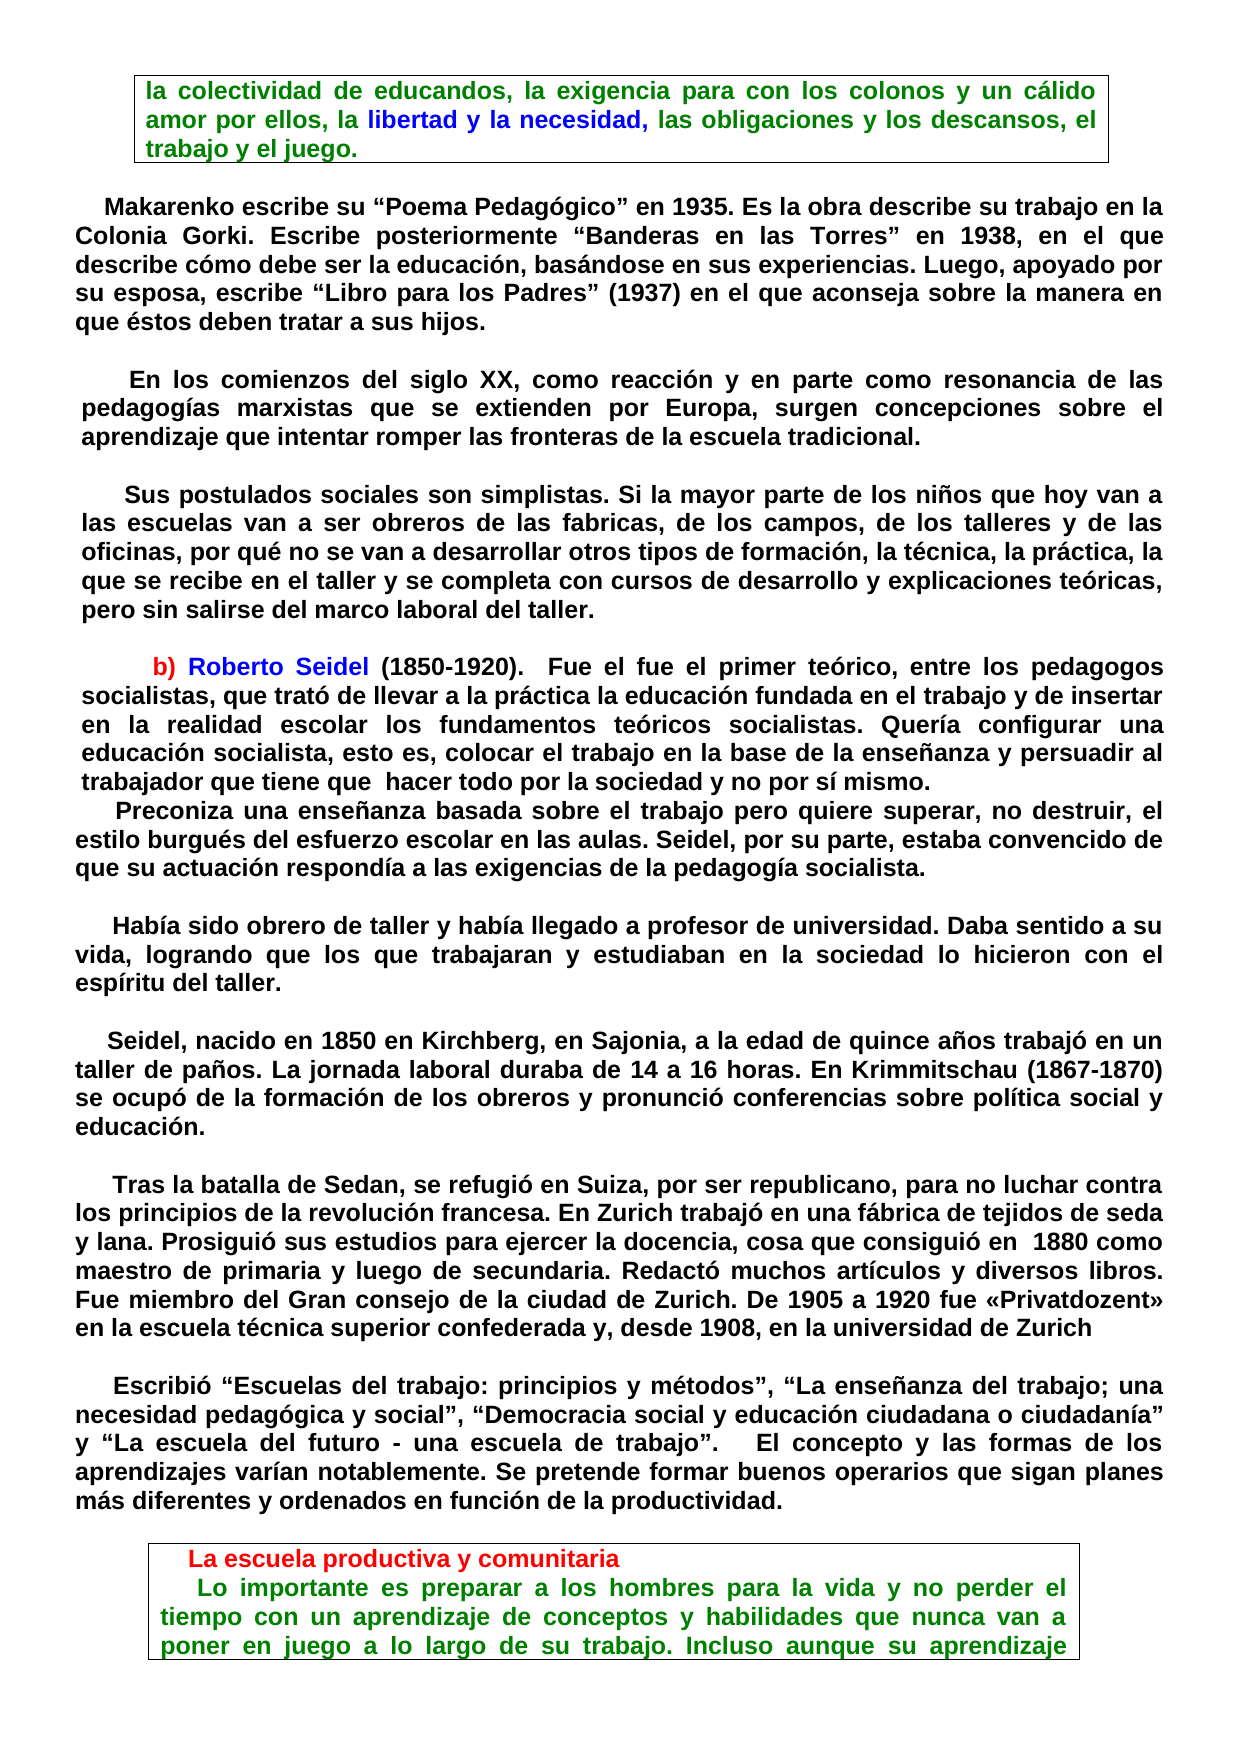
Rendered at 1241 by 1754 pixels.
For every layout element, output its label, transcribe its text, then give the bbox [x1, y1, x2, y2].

text Seidel, nacido en 1850 en Kirchberg, en Sajonia, a la edad de quince años trabajó en un taller de paños. La jornada laboral duraba de 16 horas. En Krimmitschau (1867-1870) se ocupó de la formación de los obreros y pronunció conferencias sobre política social y educación. [75, 1026, 1165, 1141]
text Tras la batalla de Sedan, se refugió en Suiza, por ser republicano, para no luchar contra los principios de la revolución francesa. En Zurich trabajó en una fábrica de tejidos de seda y lana. Prosiguió sus estudios para ejercer la docencia, cosa que consiguió en 1880 como maestro de primaria y luego de secundaria. Redactó muchos artículos y diversos libros. Fue miembro del Gran consejo de la ciudad de Zurich. De 1920 fue «Privatdozent» en la escuela técnica superior confederada y, desde 1908, en la universidad de Zurich [75, 1169, 1165, 1342]
text Makarenko escribe su “Poema Pedagógico” en 1935. Es la obra describe su trabajo en la Colonia Gorki. Escribe posteriormente “Banderas en las Torres” en 1938, en el que describe cómo debe ser la educación, basándose en sus experiencias. Luego, apoyado por su esposa, escribe “Libro para los Padres” (1937) en el que aconseja sobre la manera en que éstos deben tratar a sus hijos. [75, 192, 1165, 336]
text b) Roberto Seidel (1850-1920). Fue el fue el primer teórico, entre los pedagogos socialistas, que trató de llevar a la práctica la educación fundada en el trabajo y de insertar en la realidad escolar los fundamentos teóricos socialistas. Quería configurar una educación socialista, esto es, colocar el trabajo en la base de la enseñanza y persuadir al trabajador que tiene que hacer todo por la sociedad y no por sí mismo. [81, 652, 1165, 796]
text Había sido obrero de taller y había llegado a profesor de universidad. Daba sentido a su vida, logrando que los que trabajaran y estudiaban en la sociedad lo hicieron con el espíritu del taller. [75, 911, 1165, 997]
text Escribió “Escuelas del trabajo: principios y métodos”, “La enseñanza del trabajo; una necesidad pedagógica y social”, “Democracia social y educación ciudadana o ciudadanía” y “La escuela del futuro - una escuela de trabajo”. El concepto y las formas de los aprendizajes varían notablemente. Se pretende formar buenos operarios que sigan planes más diferentes y ordenados en función de la productividad. [75, 1371, 1165, 1514]
text Sus postulados sociales son simplistas. Si la mayor parte de los niños que hoy van a las escuelas van a ser obreros de las fabricas, de los campos, de los talleres y de las oficinas, por qué no se van a desarrollar otros tipos de formación, la técnica, la práctica, la que se recibe en el taller y se completa con cursos de desarrollo y explicaciones teóricas, pero sin salirse del marco laboral del taller. [81, 479, 1165, 623]
text Preconiza una enseñanza basada sobre el trabajo pero quiere superar, no destruir, el estilo burgués del esfuerzo escolar en las aulas. Seidel, por su parte, estaba convencido de que su actuación respondía a las exigencias de la pedagogía socialista. [75, 796, 1165, 882]
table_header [149, 1544, 1079, 1659]
text En los comienzos del siglo XX, como reacción y en parte como resonancia de las pedagogías marxistas que se extienden por Europa, surgen concepciones sobre el aprendizaje que intentar romper las fronteras de la escuela tradicional. [81, 364, 1165, 451]
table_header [135, 76, 1108, 162]
